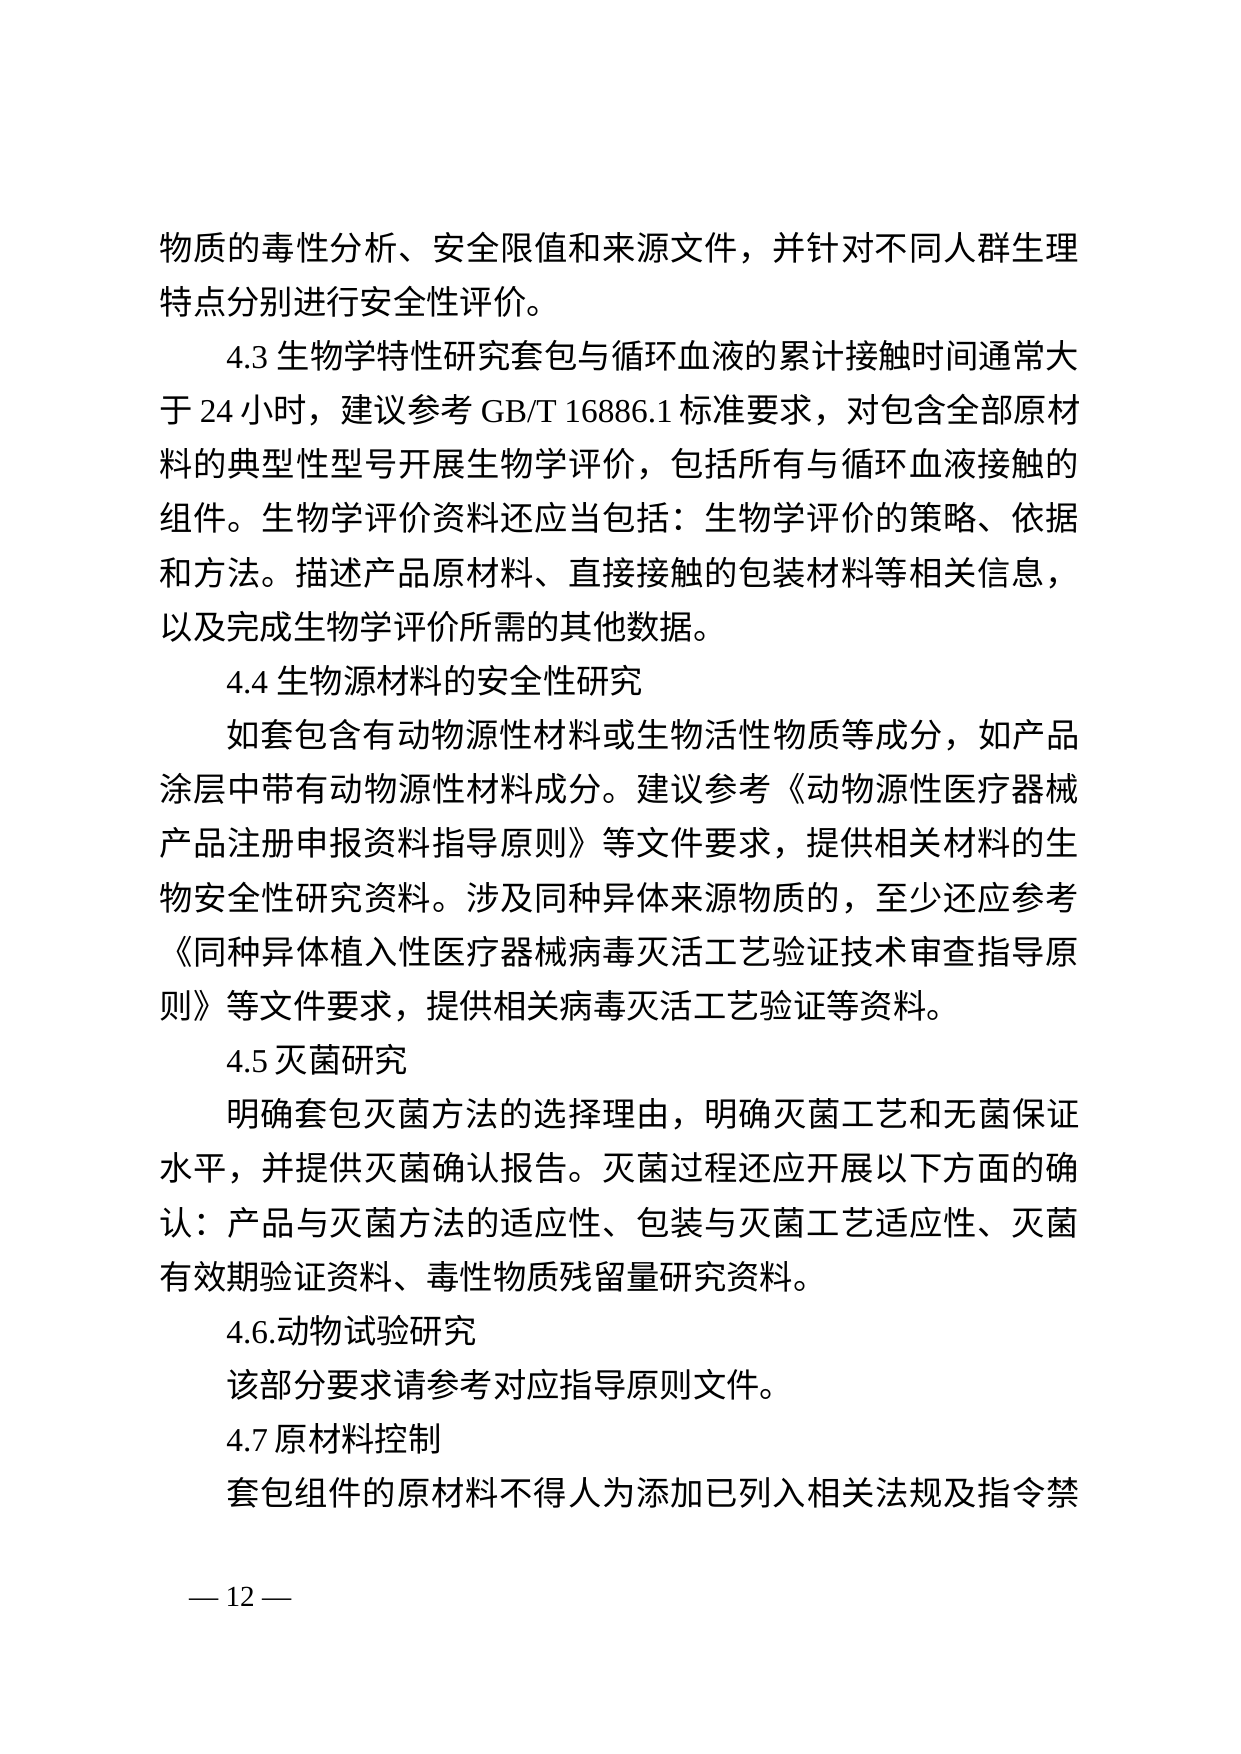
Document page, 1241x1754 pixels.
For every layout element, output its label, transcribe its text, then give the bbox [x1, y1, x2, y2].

text 该部分要求请参考对应指导原则文件。 [159, 1354, 1081, 1408]
text 4.6.动物试验研究 [159, 1300, 1081, 1354]
text 4.3 生物学特性研究套包与循环血液的累计接触时间通常大于24小时，建议参考GB/T 16886.1标准要求，对包含全部原材料的典型性型号开展生物学评价，包括所有与循环血液接触的组件。生物学评价资料还应当包括：生物学评价的策略、依据和方法。描述产品原材料、直接接触的包装材料等相关信息，以及完成生物学评价所需的其他数据。 [159, 325, 1081, 650]
text 4.7原材料控制 [159, 1408, 1081, 1462]
text 4.5灭菌研究 [159, 1029, 1081, 1083]
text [159, 1462, 1081, 1517]
text 4.4 生物源材料的安全性研究 [159, 650, 1081, 704]
text 如套包含有动物源性材料或生物活性物质等成分，如产品涂层中带有动物源性材料成分。建议参考《动物源性医疗器械产品注册申报资料指导原则》等文件要求，提供相关材料的生物安全性研究资料。涉及同种异体来源物质的，至少还应参考《同种异体植入性医疗器械病毒灭活工艺验证技术审查指导原则》等文件要求，提供相关病毒灭活工艺验证等资料。 [159, 704, 1081, 1029]
text 明确套包灭菌方法的选择理由，明确灭菌工艺和无菌保证水平，并提供灭菌确认报告。灭菌过程还应开展以下方面的确认：产品与灭菌方法的适应性、包装与灭菌工艺适应性、灭菌有效期验证资料、毒性物质残留量研究资料。 [159, 1083, 1081, 1300]
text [159, 217, 1081, 325]
